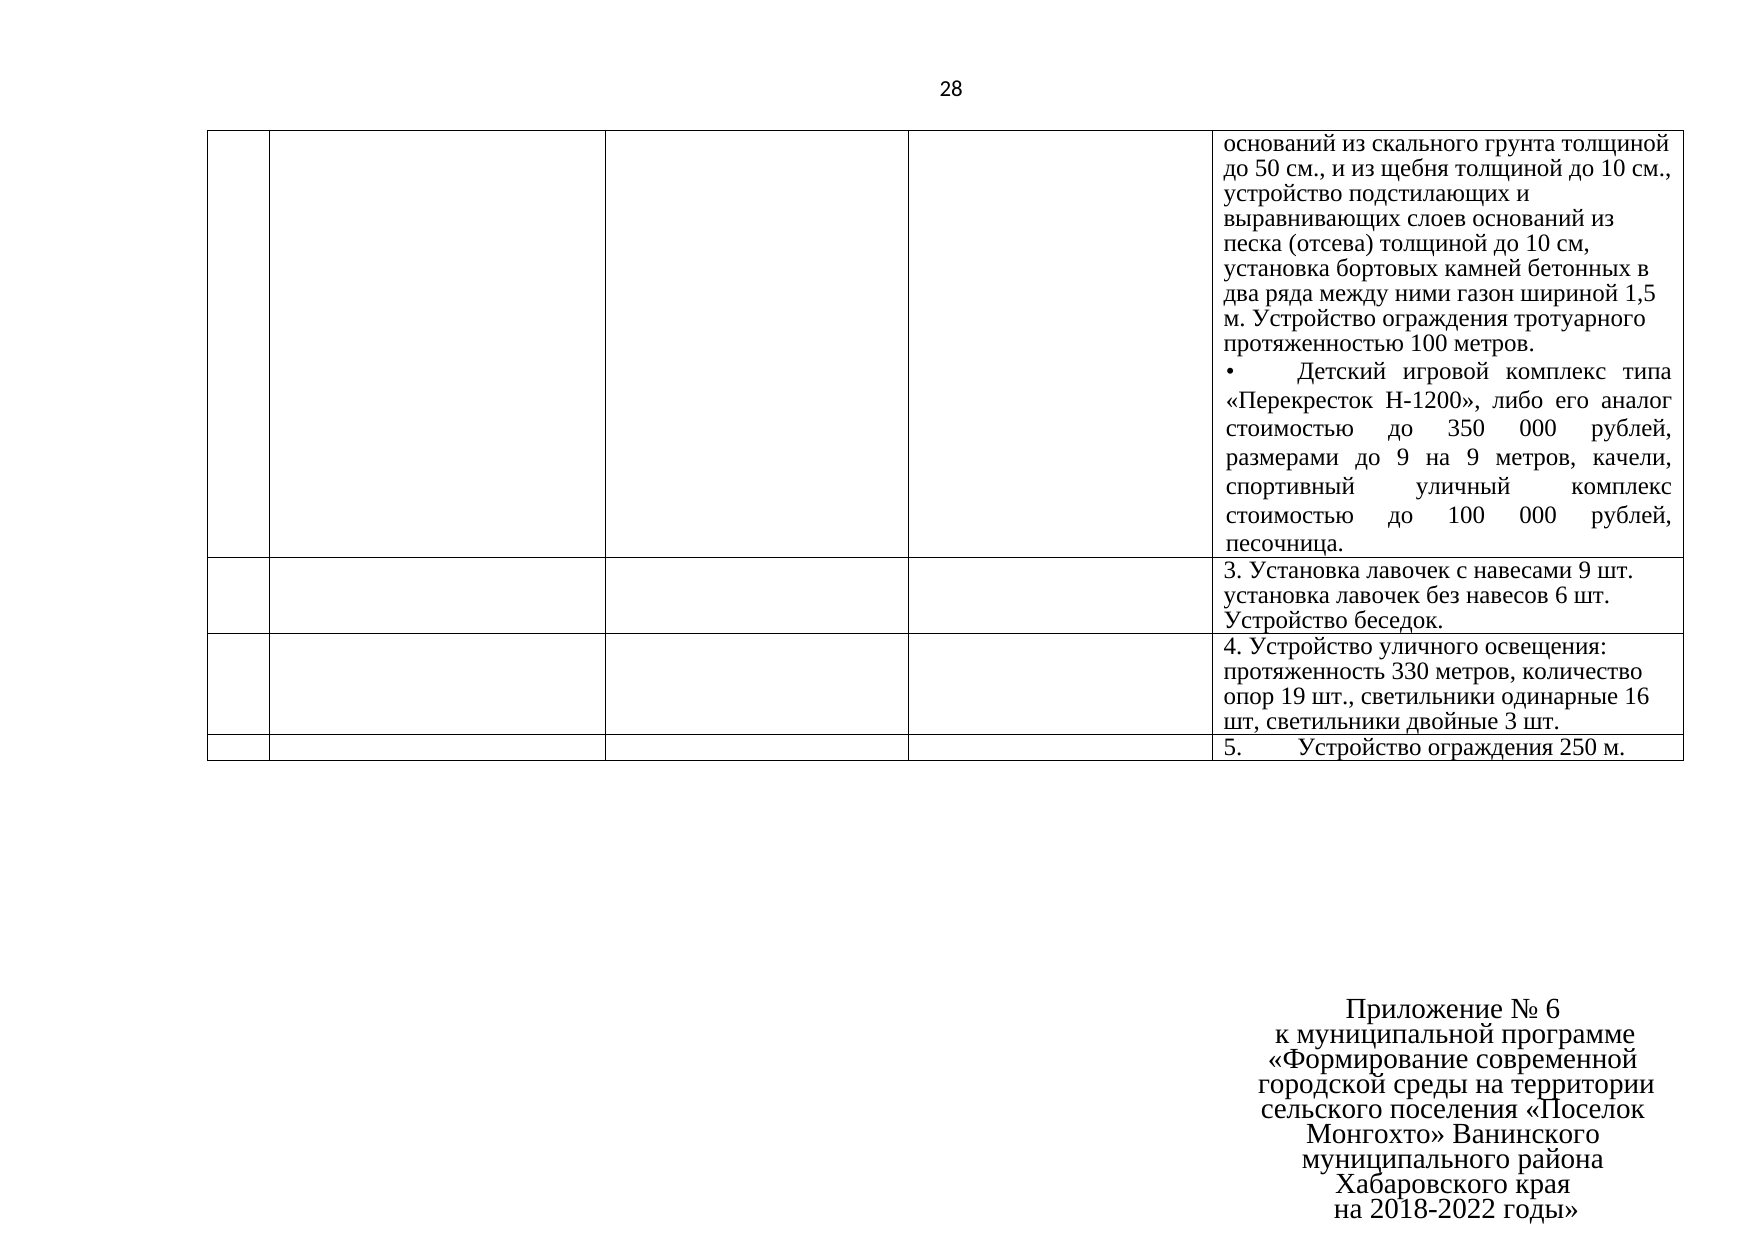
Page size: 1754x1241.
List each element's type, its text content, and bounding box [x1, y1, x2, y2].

table_cell [270, 634, 605, 734]
table_cell [208, 131, 269, 557]
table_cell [1213, 131, 1683, 557]
table_cell 4. Устройство уличного освещения: протяженность 330 метров, количество опор 19 шт., светильники одинарные 16 шт, светильники двойные 3 шт. [1213, 634, 1683, 734]
table_cell [909, 558, 1212, 633]
table_header Приложение № 6 к муниципальной программе «Формирование современной городской среды на территории сельского поселения «Поселок Монгохто» Ванинского муниципального района Хабаровского края на 2018-2022 годы» [1229, 998, 1676, 1240]
table_cell [208, 558, 269, 633]
table_cell [606, 558, 908, 633]
table_cell [606, 634, 908, 734]
table_cell [909, 634, 1212, 734]
table_cell [208, 634, 269, 734]
table_cell [208, 735, 269, 760]
table_cell [909, 131, 1212, 557]
table_cell 5. Устройство ограждения 250 м. [1213, 735, 1683, 760]
table_cell [270, 735, 605, 760]
table_cell [606, 131, 908, 557]
table_cell 3. Установка лавочек с навесами 9 шт. установка лавочек без навесов 6 шт. Устройство беседок. [1213, 558, 1683, 633]
table_cell [606, 735, 908, 760]
table_cell [270, 558, 605, 633]
table_cell [270, 131, 605, 557]
table_cell [909, 735, 1212, 760]
